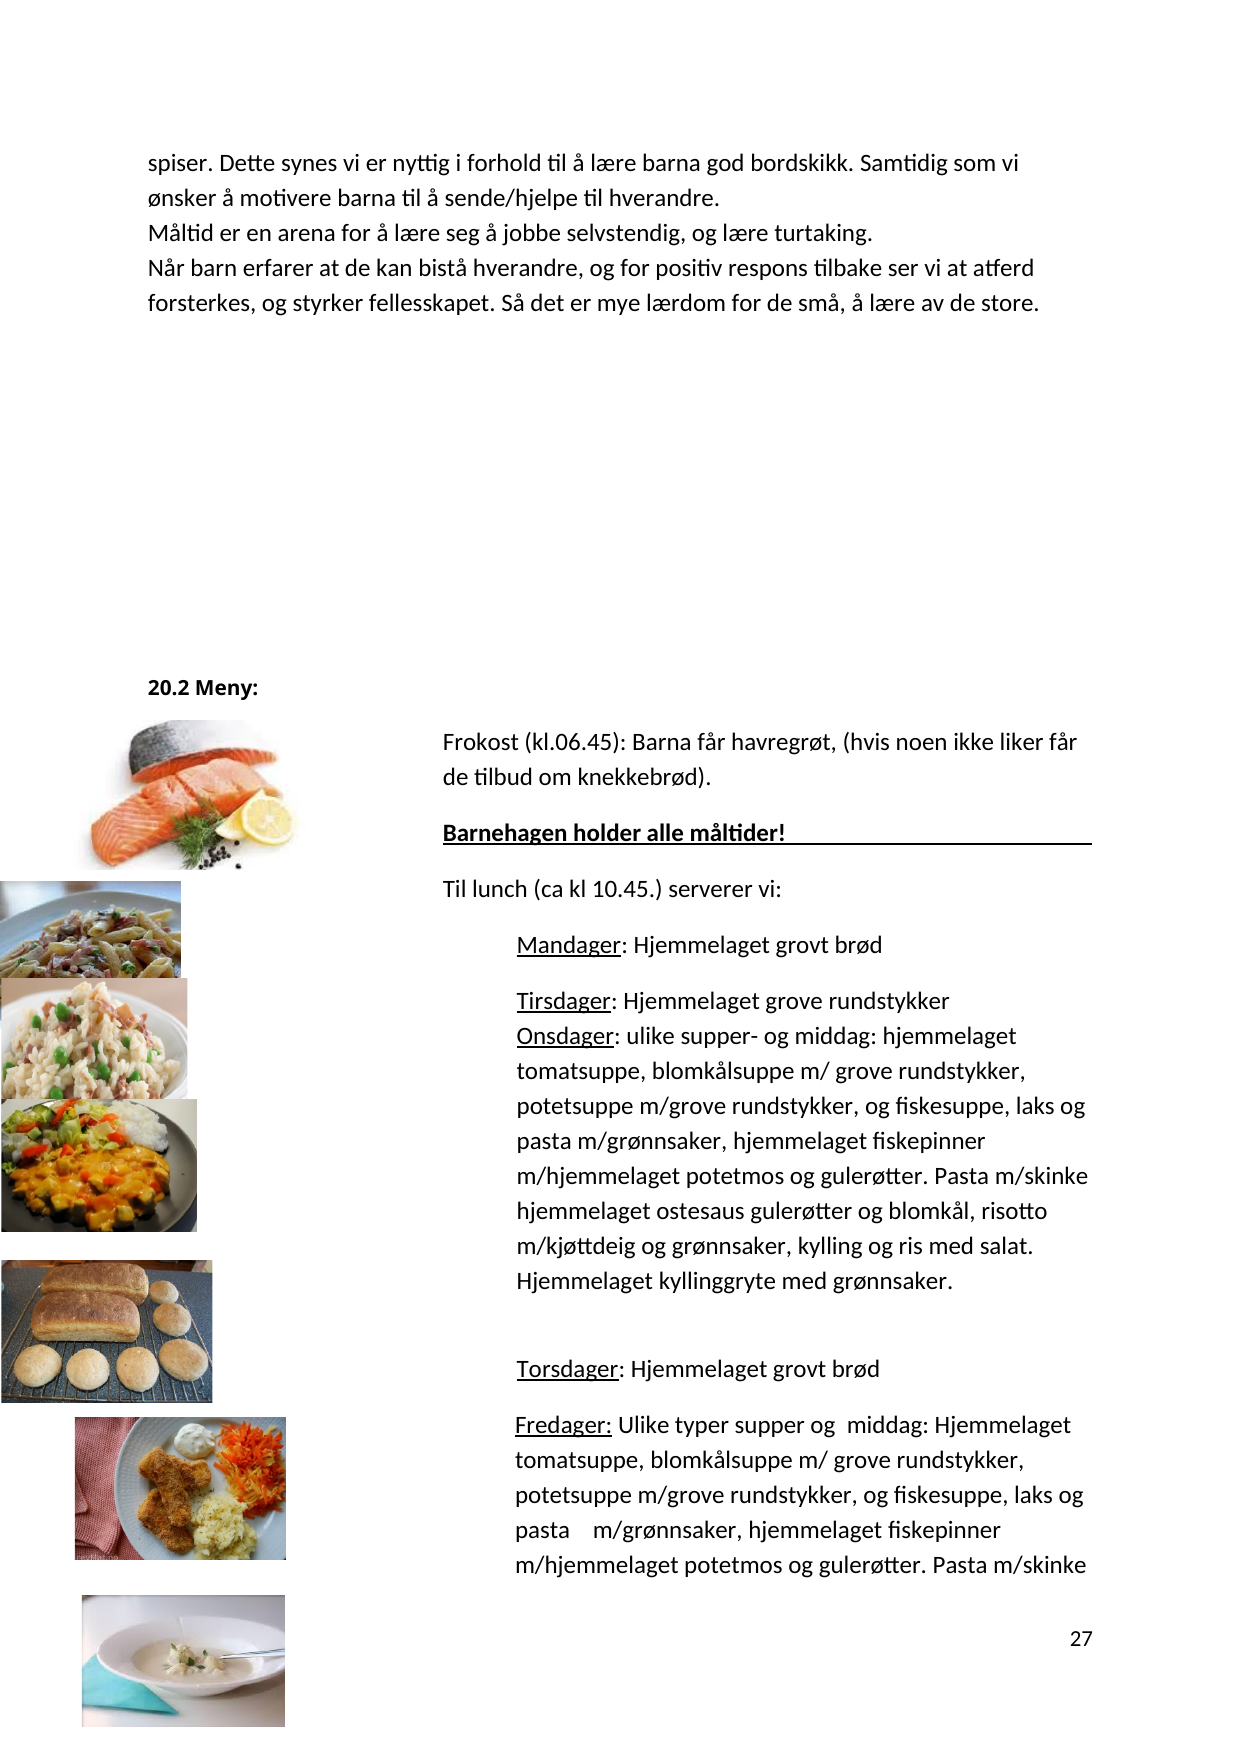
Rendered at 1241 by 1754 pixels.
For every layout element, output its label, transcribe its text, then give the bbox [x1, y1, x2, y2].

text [148, 148, 1093, 318]
text Til lunch (ca kl 10.45.) serverer vi: [369, 873, 1093, 904]
picture [0, 1260, 213, 1402]
picture [73, 1417, 286, 1559]
picture [81, 1595, 285, 1727]
text Frokost (kl.06.45): Barna får havregrøt, (hvis noen ikke liker får de tilbud om knekkebrød). [443, 727, 1093, 792]
picture [0, 881, 197, 1230]
text Tirsdager: Hjemmelaget grove rundstykker Onsdager: ulike supper- og middag: hjemmelaget tomatsuppe, blomkålsuppe m/ grove rundstykker, potetsuppe m/grove rundstykker, og fiskesuppe, laks og pasta m/grønnsaker, hjemmelaget fiskepinner m/hjemmelaget potetmos og gulerøtter. Pasta m/skinke hjemmelaget ostesaus gulerøtter og blomkål, risotto m/kjøttdeig og grønnsaker, kylling og ris med salat. Hjemmelaget kyllinggryte med grønnsaker. [516, 985, 1093, 1295]
text Barnehagen holder alle måltider! [443, 817, 1093, 848]
text 20.2 Meny: [148, 673, 1093, 702]
picture [60, 720, 333, 870]
text Torsdager: Hjemmelaget grovt brød [516, 1321, 1093, 1384]
text Mandager: Hjemmelaget grovt brød [516, 929, 1093, 959]
